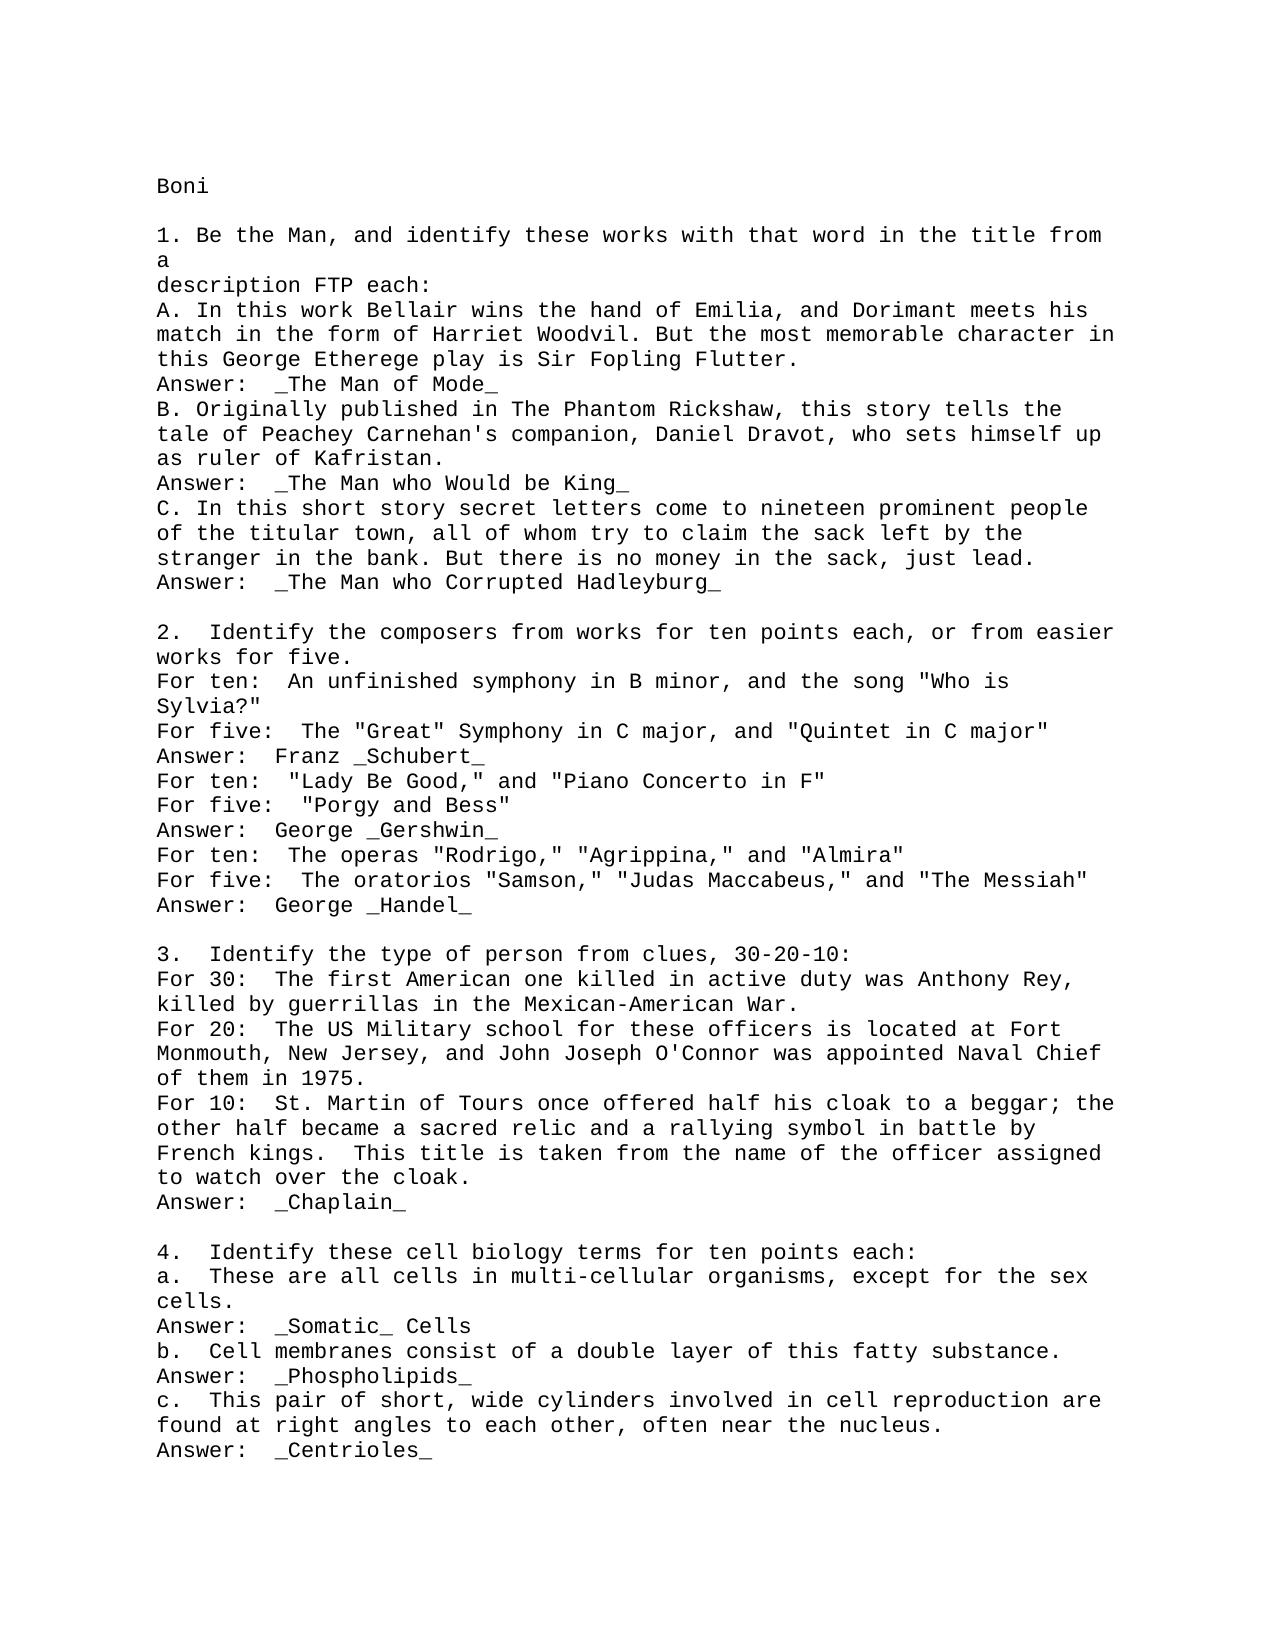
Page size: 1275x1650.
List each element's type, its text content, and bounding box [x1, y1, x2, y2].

text 1. Be the Man, and identify these works with that word in the title from a [156, 224, 1118, 274]
text Answer: _Chaplain_ [156, 1191, 1118, 1216]
text Answer: George _Gershwin_ [156, 819, 1118, 844]
text C. In this short story secret letters come to nineteen prominent people of the titular town, all of whom try to claim the sack left by the stranger in the bank. But there is no money in the sack, just lead. [156, 497, 1118, 571]
text For ten: "Lady Be Good," and "Piano Concerto in F" [156, 770, 1118, 794]
text For five: The "Great" Symphony in C major, and "Quintet in C major" [156, 720, 1118, 745]
text Answer: Franz _Schubert_ [156, 745, 1118, 770]
text A. In this work Bellair wins the hand of Emilia, and Dorimant meets his match in the form of Harriet Woodvil. But the most memorable character in this George Etherege play is Sir Fopling Flutter. [156, 299, 1118, 373]
text For ten: An unfinished symphony in B minor, and the song "Who is Sylvia?" [156, 671, 1118, 720]
text For five: The oratorios "Samson," "Judas Maccabeus," and "The Messiah" [156, 869, 1118, 894]
text Answer: _The Man who Corrupted Hadleyburg_ [156, 571, 1118, 596]
text Answer: _Phospholipids_ [156, 1365, 1118, 1389]
text 4. Identify these cell biology terms for ten points each: [156, 1241, 1118, 1266]
text 2. Identify the composers from works for ten points each, or from easier works for five. [156, 621, 1118, 671]
text Answer: _Centrioles_ [156, 1439, 1118, 1464]
text 3. Identify the type of person from clues, 30-20-10: [156, 943, 1118, 968]
text Answer: _Somatic_ Cells [156, 1315, 1118, 1340]
text a. These are all cells in multi-cellular organisms, except for the sex cells. [156, 1266, 1118, 1315]
text B. Originally published in The Phantom Rickshaw, this story tells the tale of Peachey Carnehan's companion, Daniel Dravot, who sets himself up as ruler of Kafristan. [156, 398, 1118, 472]
text For ten: The operas "Rodrigo," "Agrippina," and "Almira" [156, 844, 1118, 869]
text b. Cell membranes consist of a double layer of this fatty substance. [156, 1340, 1118, 1365]
text For 30: The first American one killed in active duty was Anthony Rey, killed by guerrillas in the Mexican-American War. [156, 968, 1118, 1018]
text For 20: The US Military school for these officers is located at Fort Monmouth, New Jersey, and John Joseph O'Connor was appointed Naval Chief of them in 1975. [156, 1018, 1118, 1092]
text For five: "Porgy and Bess" [156, 794, 1118, 819]
text Answer: _The Man who Would be King_ [156, 472, 1118, 497]
text Answer: George _Handel_ [156, 894, 1118, 918]
text For 10: St. Martin of Tours once offered half his cloak to a beggar; the other half became a sacred relic and a rallying symbol in battle by French kings. This title is taken from the name of the officer assigned to watch over the cloak. [156, 1092, 1118, 1191]
text Boni [156, 175, 1118, 199]
text description FTP each: [156, 274, 1118, 299]
text Answer: _The Man of Mode_ [156, 373, 1118, 398]
text c. This pair of short, wide cylinders involved in cell reproduction are found at right angles to each other, often near the nucleus. [156, 1389, 1118, 1439]
